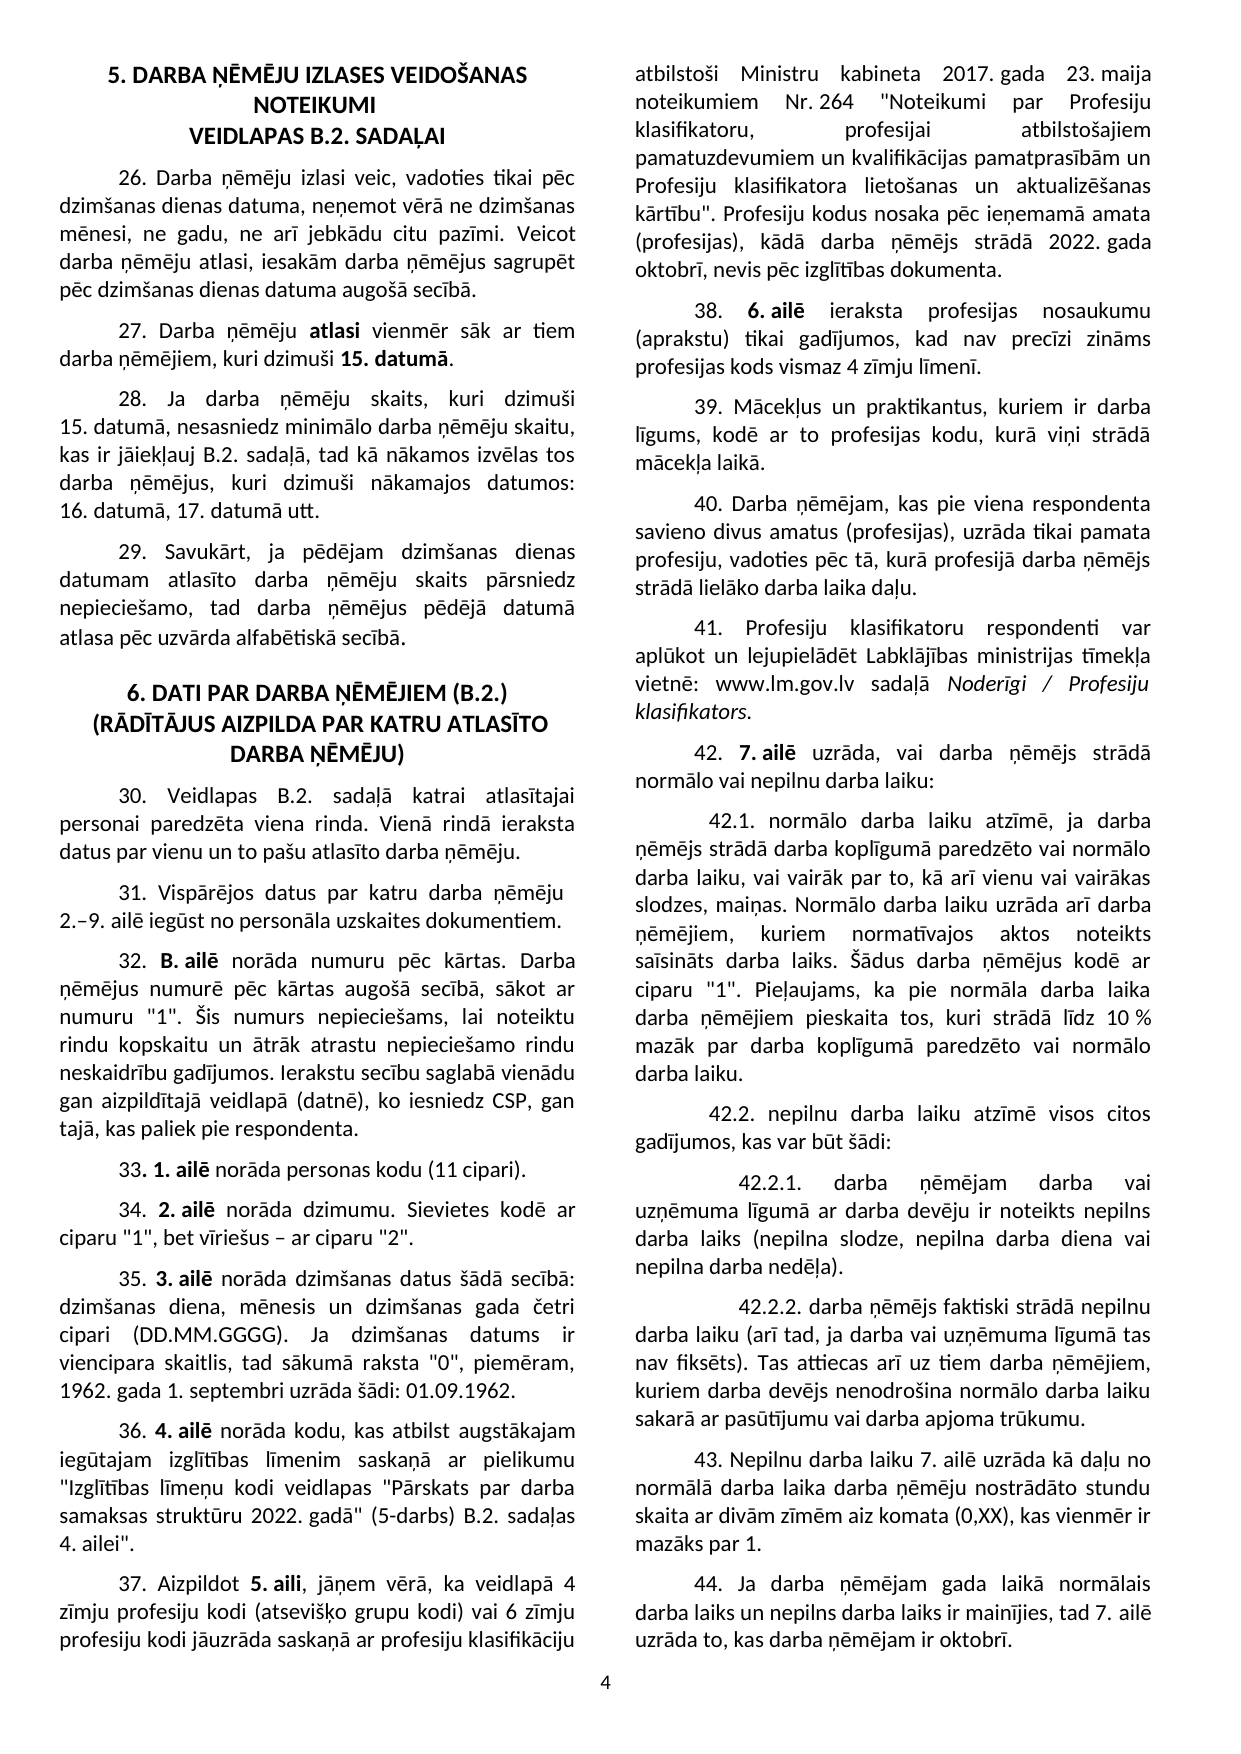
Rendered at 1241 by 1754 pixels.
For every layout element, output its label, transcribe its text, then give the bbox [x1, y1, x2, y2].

text 37. Aizpildot 5. aili, jāņem vērā, ka veidlapā 4 zīmju profesiju kodi (atsevišķo grupu kodi) vai 6 zīmju profesiju kodi jāuzrāda saskaņā ar profesiju klasifikāciju atbilstoši Ministru kabineta 2017. gada 23. maija noteikumiem Nr. 264 "Noteikumi par Profesiju klasifikatoru, profesijai atbilstošajiem pamatuzdevumiem un kvalifikācijas pamatprasībām un Profesiju klasifikatora lietošanas un aktualizēšanas kārtību". Profesiju kodus nosaka pēc ieņemamā amata (profesijas), kādā darba ņēmējs strādā 2022. gada oktobrī, nevis pēc izglītības dokumenta. [635, 59, 1152, 283]
text 44. Ja darba ņēmējam gada laikā normālais darba laiks un nepilns darba laiks ir mainījies, tad 7. ailē uzrāda to, kas darba ņēmējam ir oktobrī. [635, 1569, 1152, 1654]
text 42.2.2. darba ņēmējs faktiski strādā nepilnu darba laiku (arī tad, ja darba vai uzņēmuma līgumā tas nav fiksēts). Tas attiecas arī uz tiem darba ņēmējiem, kuriem darba devējs nenodrošina normālo darba laiku sakarā ar pasūtījumu vai darba apjoma trūkumu. [635, 1292, 1152, 1432]
text 42.1. normālo darba laiku atzīmē, ja darba ņēmējs strādā darba koplīgumā paredzēto vai normālo darba laiku, vai vairāk par to, kā arī vienu vai vairākas slodzes, maiņas. Normālo darba laiku uzrāda arī darba ņēmējiem, kuriem normatīvajos aktos noteikts saīsināts darba laiks. Šādus darba ņēmējus kodē ar ciparu "1". Pieļaujams, ka pie normāla darba laika darba ņēmējiem pieskaita tos, kuri strādā līdz 10 % mazāk par darba koplīgumā paredzēto vai normālo darba laiku. [635, 807, 1152, 1087]
text 30. Veidlapas B.2. sadaļā katrai atlasītajai personai paredzēta viena rinda. Vienā rindā ieraksta datus par vienu un to pašu atlasīto darba ņēmēju. [59, 781, 576, 865]
text 37. Aizpildot 5. aili, jāņem vērā, ka veidlapā 4 zīmju profesiju kodi (atsevišķo grupu kodi) vai 6 zīmju profesiju kodi jāuzrāda saskaņā ar profesiju klasifikāciju atbilstoši Ministru kabineta 2017. gada 23. maija noteikumiem Nr. 264 "Noteikumi par Profesiju klasifikatoru, profesijai atbilstošajiem pamatuzdevumiem un kvalifikācijas pamatprasībām un Profesiju klasifikatora lietošanas un aktualizēšanas kārtību". Profesiju kodus nosaka pēc ieņemamā amata (profesijas), kādā darba ņēmējs strādā 2022. gada oktobrī, nevis pēc izglītības dokumenta. [59, 1569, 576, 1653]
text 41. Profesiju klasifikatoru respondenti var aplūkot un lejupielādēt Labklājības ministrijas tīmekļa vietnē: www.lm.gov.lv sadaļā Noderīgi / Profesiju klasifikators. [635, 613, 1152, 726]
text 34. 2. ailē norāda dzimumu. Sievietes kodē ar ciparu "1", bet vīriešus – ar ciparu "2". [59, 1196, 576, 1252]
text 5. DARBA ŅĒMĒJU IZLASES VEIDOŠANAS NOTEIKUMI VEIDLAPAS B.2. SADAĻAI [59, 59, 576, 151]
text 27. Darba ņēmēju atlasi vienmēr sāk ar tiem darba ņēmējiem, kuri dzimuši 15. datumā. [59, 316, 576, 372]
text 36. 4. ailē norāda kodu, kas atbilst augstākajam iegūtajam izglītības līmenim saskaņā ar pielikumu "Izglītības līmeņu kodi veidlapas "Pārskats par darba samaksas struktūru 2022. gadā" (5-darbs) B.2. sadaļas 4. ailei". [59, 1417, 576, 1557]
text 33. 1. ailē norāda personas kodu (11 cipari). [59, 1155, 576, 1183]
text 42.2.1. darba ņēmējam darba vai uzņēmuma līgumā ar darba devēju ir noteikts nepilns darba laiks (nepilna slodze, nepilna darba diena vai nepilna darba nedēļa). [635, 1168, 1152, 1280]
text 31. Vispārējos datus par katru darba ņēmēju 2.–9. ailē iegūst no personāla uzskaites dokumentiem. [59, 878, 576, 934]
text 42.2. nepilnu darba laiku atzīmē visos citos gadījumos, kas var būt šādi: [635, 1099, 1152, 1155]
text 35. 3. ailē norāda dzimšanas datus šādā secībā: dzimšanas diena, mēnesis un dzimšanas gada četri cipari (DD.MM.GGGG). Ja dzimšanas datums ir viencipara skaitlis, tad sākumā raksta "0", piemēram, 1962. gada 1. septembri uzrāda šādi: 01.09.1962. [59, 1264, 576, 1404]
text 40. Darba ņēmējam, kas pie viena respondenta savieno divus amatus (profesijas), uzrāda tikai pamata profesiju, vadoties pēc tā, kurā profesijā darba ņēmējs strādā lielāko darba laika daļu. [635, 489, 1152, 601]
text 43. Nepilnu darba laiku 7. ailē uzrāda kā daļu no normālā darba laika darba ņēmēju nostrādāto stundu skaita ar divām zīmēm aiz komata (0,XX), kas vienmēr ir mazāks par 1. [635, 1445, 1152, 1557]
text 28. Ja darba ņēmēju skaits, kuri dzimuši 15. datumā, nesasniedz minimālo darba ņēmēju skaitu, kas ir jāiekļauj B.2. sadaļā, tad kā nākamos izvēlas tos darba ņēmējus, kuri dzimuši nākamajos datumos: 16. datumā, 17. datumā utt. [59, 384, 576, 524]
text 6. DATI PAR DARBA ŅĒMĒJIEM (B.2.) [59, 677, 576, 708]
text 29. Savukārt, ja pēdējam dzimšanas dienas datumam atlasīto darba ņēmēju skaits pārsniedz nepieciešamo, tad darba ņēmējus pēdējā datumā atlasa pēc uzvārda alfabētiskā secībā. [59, 537, 576, 652]
text 32. B. ailē norāda numuru pēc kārtas. Darba ņēmējus numurē pēc kārtas augošā secībā, sākot ar numuru "1". Šis numurs nepieciešams, lai noteiktu rindu kopskaitu un ātrāk atrastu nepieciešamo rindu neskaidrību gadījumos. Ierakstu secību saglabā vienādu gan aizpildītajā veidlapā (datnē), ko iesniedz CSP, gan tajā, kas paliek pie respondenta. [59, 946, 576, 1142]
text (RĀDĪTĀJUS AIZPILDA PAR KATRU ATLASĪTO DARBA ŅĒMĒJU) [59, 708, 576, 769]
text 39. Mācekļus un praktikantus, kuriem ir darba līgums, kodē ar to profesijas kodu, kurā viņi strādā mācekļa laikā. [635, 392, 1152, 476]
text 42. 7. ailē uzrāda, vai darba ņēmējs strādā normālo vai nepilnu darba laiku: [635, 738, 1152, 794]
text 38. 6. ailē ieraksta profesijas nosaukumu (aprakstu) tikai gadījumos, kad nav precīzi zināms profesijas kods vismaz 4 zīmju līmenī. [635, 296, 1152, 380]
text 26. Darba ņēmēju izlasi veic, vadoties tikai pēc dzimšanas dienas datuma, neņemot vērā ne dzimšanas mēnesi, ne gadu, ne arī jebkādu citu pazīmi. Veicot darba ņēmēju atlasi, iesakām darba ņēmējus sagrupēt pēc dzimšanas dienas datuma augošā secībā. [59, 163, 576, 303]
